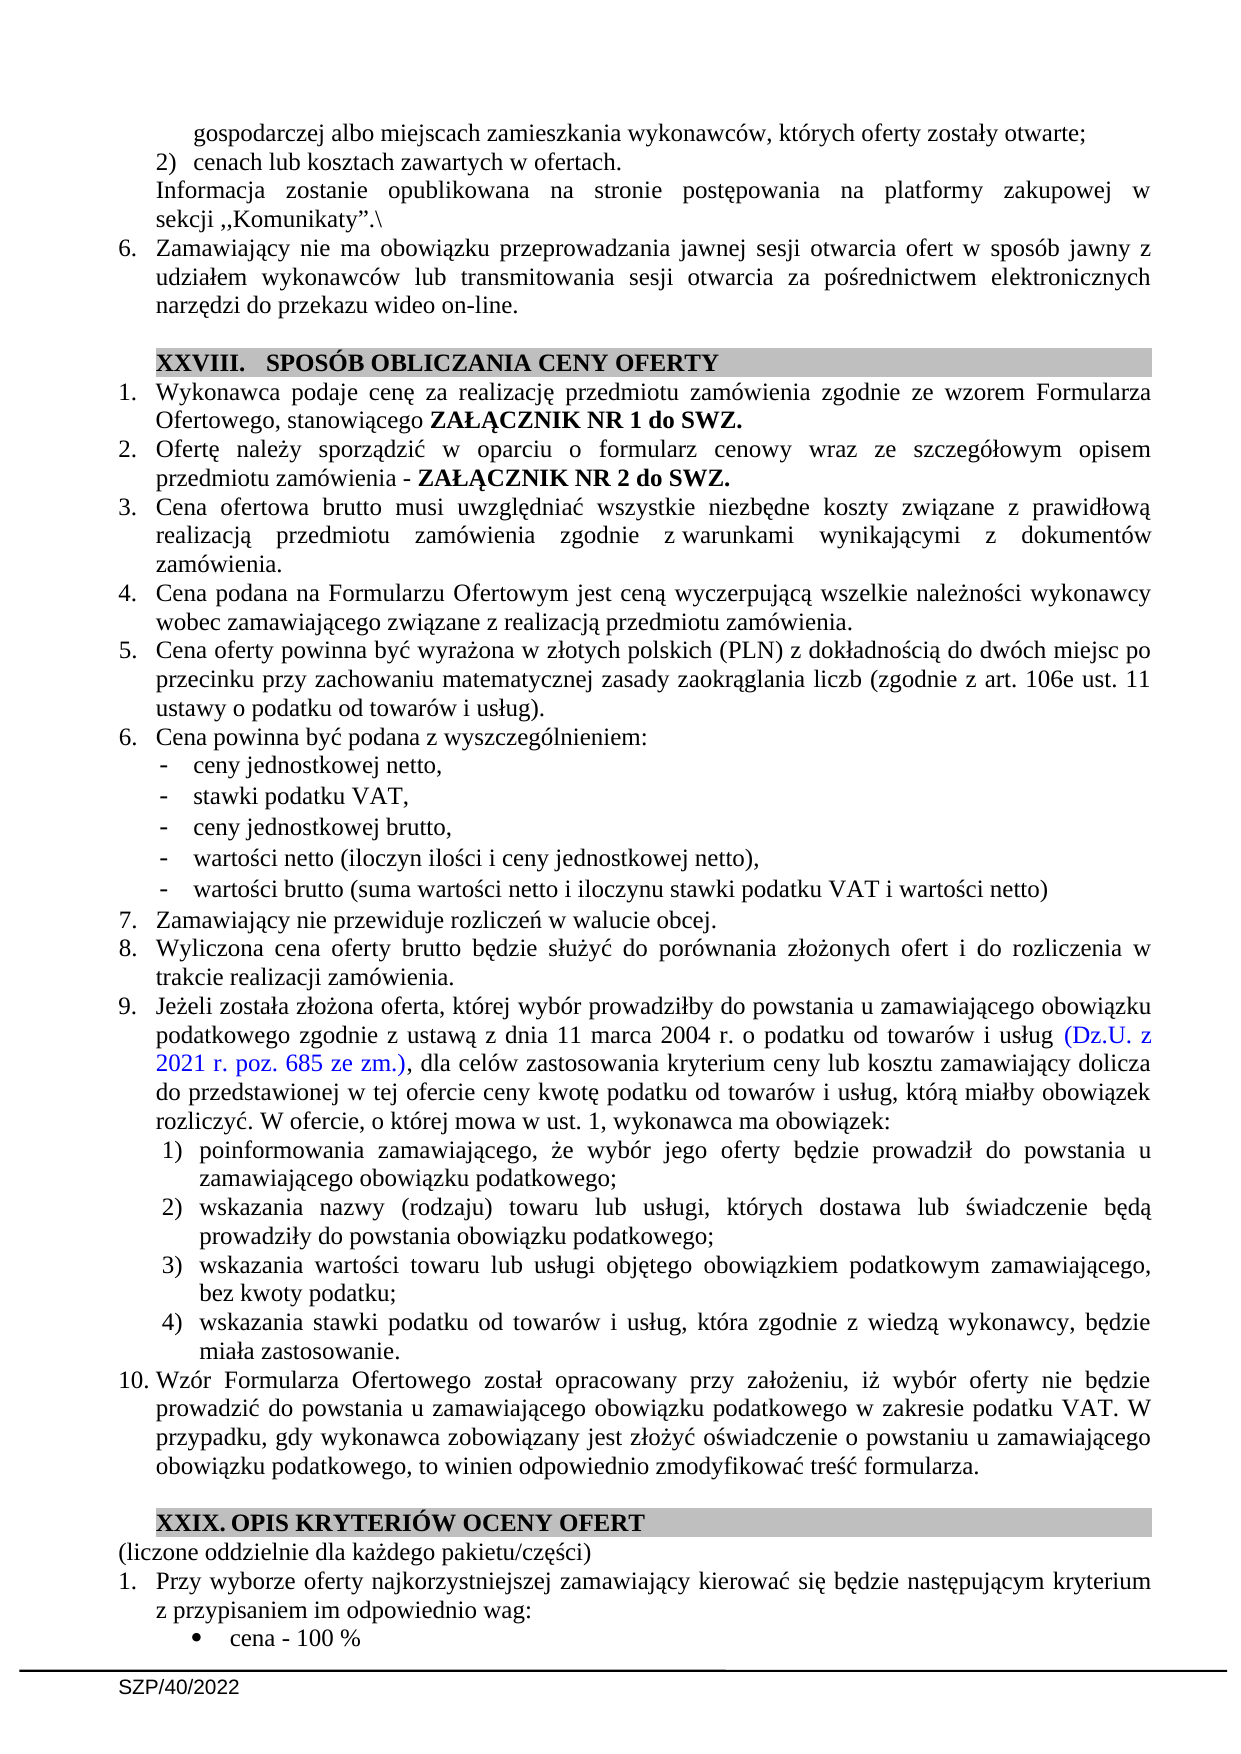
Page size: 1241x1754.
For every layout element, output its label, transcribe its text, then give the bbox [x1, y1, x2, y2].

list ceny jednostkowej netto, [156, 751, 1152, 781]
list Cena powinna być podana z wyszczególnieniem: [118, 722, 1152, 751]
list Ofertę należy sporządzić w oparciu o formularz cenowy wraz ze szczegółowym opisem przedmiotu zamówienia - ZAŁĄCZNIK NR 2 do SWZ. [118, 434, 1152, 492]
list Cena podana na Formularzu Ofertowym jest ceną wyczerpującą wszelkie należności wykonawcy wobec zamawiającego związane z realizacją przedmiotu zamówienia. [118, 578, 1152, 636]
list stawki podatku VAT, [156, 781, 1152, 812]
text Informacja zostanie opublikowana na stronie postępowania na platformy zakupowej w sekcji ,,Komunikaty”.\ [156, 176, 1152, 233]
list wartości brutto (suma wartości netto i iloczynu stawki podatku VAT i wartości netto) [156, 874, 1152, 905]
list wskazania stawki podatku od towarów i usług, która zgodnie z wiedzą wykonawcy, będzie miała zastosowanie. [162, 1307, 1152, 1365]
list Wyliczona cena oferty brutto będzie służyć do porównania złożonych ofert i do rozliczenia w trakcie realizacji zamówienia. [118, 933, 1152, 991]
list Zamawiający nie przewiduje rozliczeń w walucie obcej. [118, 905, 1152, 933]
list Przy wyborze oferty najkorzystniejszej zamawiający kierować się będzie następującym kryterium z przypisaniem im odpowiednio wag: [118, 1566, 1152, 1623]
list Cena ofertowa brutto musi uwzględniać wszystkie niezbędne koszty związane z prawidłową realizacją przedmiotu zamówienia zgodnie z warunkami wynikającymi z dokumentów zamówienia. [118, 492, 1152, 578]
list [156, 118, 1152, 147]
list wskazania nazwy (rodzaju) towaru lub usługi, których dostawa lub świadczenie będą prowadziły do powstania obowiązku podatkowego; [162, 1192, 1152, 1250]
list Wykonawca podaje cenę za realizację przedmiotu zamówienia zgodnie ze wzorem Formularza Ofertowego, stanowiącego ZAŁĄCZNIK NR 1 do SWZ. [118, 377, 1152, 434]
list Zamawiający nie ma obowiązku przeprowadzania jawnej sesji otwarcia ofert w sposób jawny z udziałem wykonawców lub transmitowania sesji otwarcia za pośrednictwem elektronicznych narzędzi do przekazu wideo on-line. [118, 233, 1152, 319]
list Wzór Formularza Ofertowego został opracowany przy założeniu, iż wybór oferty nie będzie prowadzić do powstania u zamawiającego obowiązku podatkowego w zakresie podatku VAT. W przypadku, gdy wykonawca zobowiązany jest złożyć oświadczenie o powstaniu u zamawiającego obowiązku podatkowego, to winien odpowiednio zmodyfikować treść formularza. [118, 1365, 1152, 1480]
list wartości netto (iloczyn ilości i ceny jednostkowej netto), [156, 843, 1152, 874]
text (liczone oddzielnie dla każdego pakietu/części) [118, 1537, 1152, 1566]
list OPIS KRYTERIÓW OCENY OFERT [156, 1508, 1152, 1537]
list cena - 100 % [192, 1623, 1152, 1652]
list cenach lub kosztach zawartych w ofertach. [156, 147, 1152, 176]
list ceny jednostkowej brutto, [156, 812, 1152, 843]
list Jeżeli została złożona oferta, której wybór prowadziłby do powstania u zamawiającego obowiązku podatkowego zgodnie z ustawą z dnia 11 marca 2004 r. o podatku od towarów i usług (Dz.U. z 2021 r. poz. 685 ze zm.), dla celów zastosowania kryterium ceny lub kosztu zamawiający dolicza do przedstawionej w tej ofercie ceny kwotę podatku od towarów i usług, którą miałby obowiązek rozliczyć. W ofercie, o której mowa w ust. 1, wykonawca ma obowiązek: [118, 991, 1152, 1135]
list Cena oferty powinna być wyrażona w złotych polskich (PLN) z dokładnością do dwóch miejsc po przecinku przy zachowaniu matematycznej zasady zaokrąglania liczb (zgodnie z art. 106e ust. 11 ustawy o podatku od towarów i usług). [118, 636, 1152, 722]
list SPOSÓB OBLICZANIA CENY OFERTY [156, 348, 1152, 377]
list poinformowania zamawiającego, że wybór jego oferty będzie prowadził do powstania u zamawiającego obowiązku podatkowego; [162, 1135, 1152, 1192]
list wskazania wartości towaru lub usługi objętego obowiązkiem podatkowym zamawiającego, bez kwoty podatku; [162, 1250, 1152, 1307]
